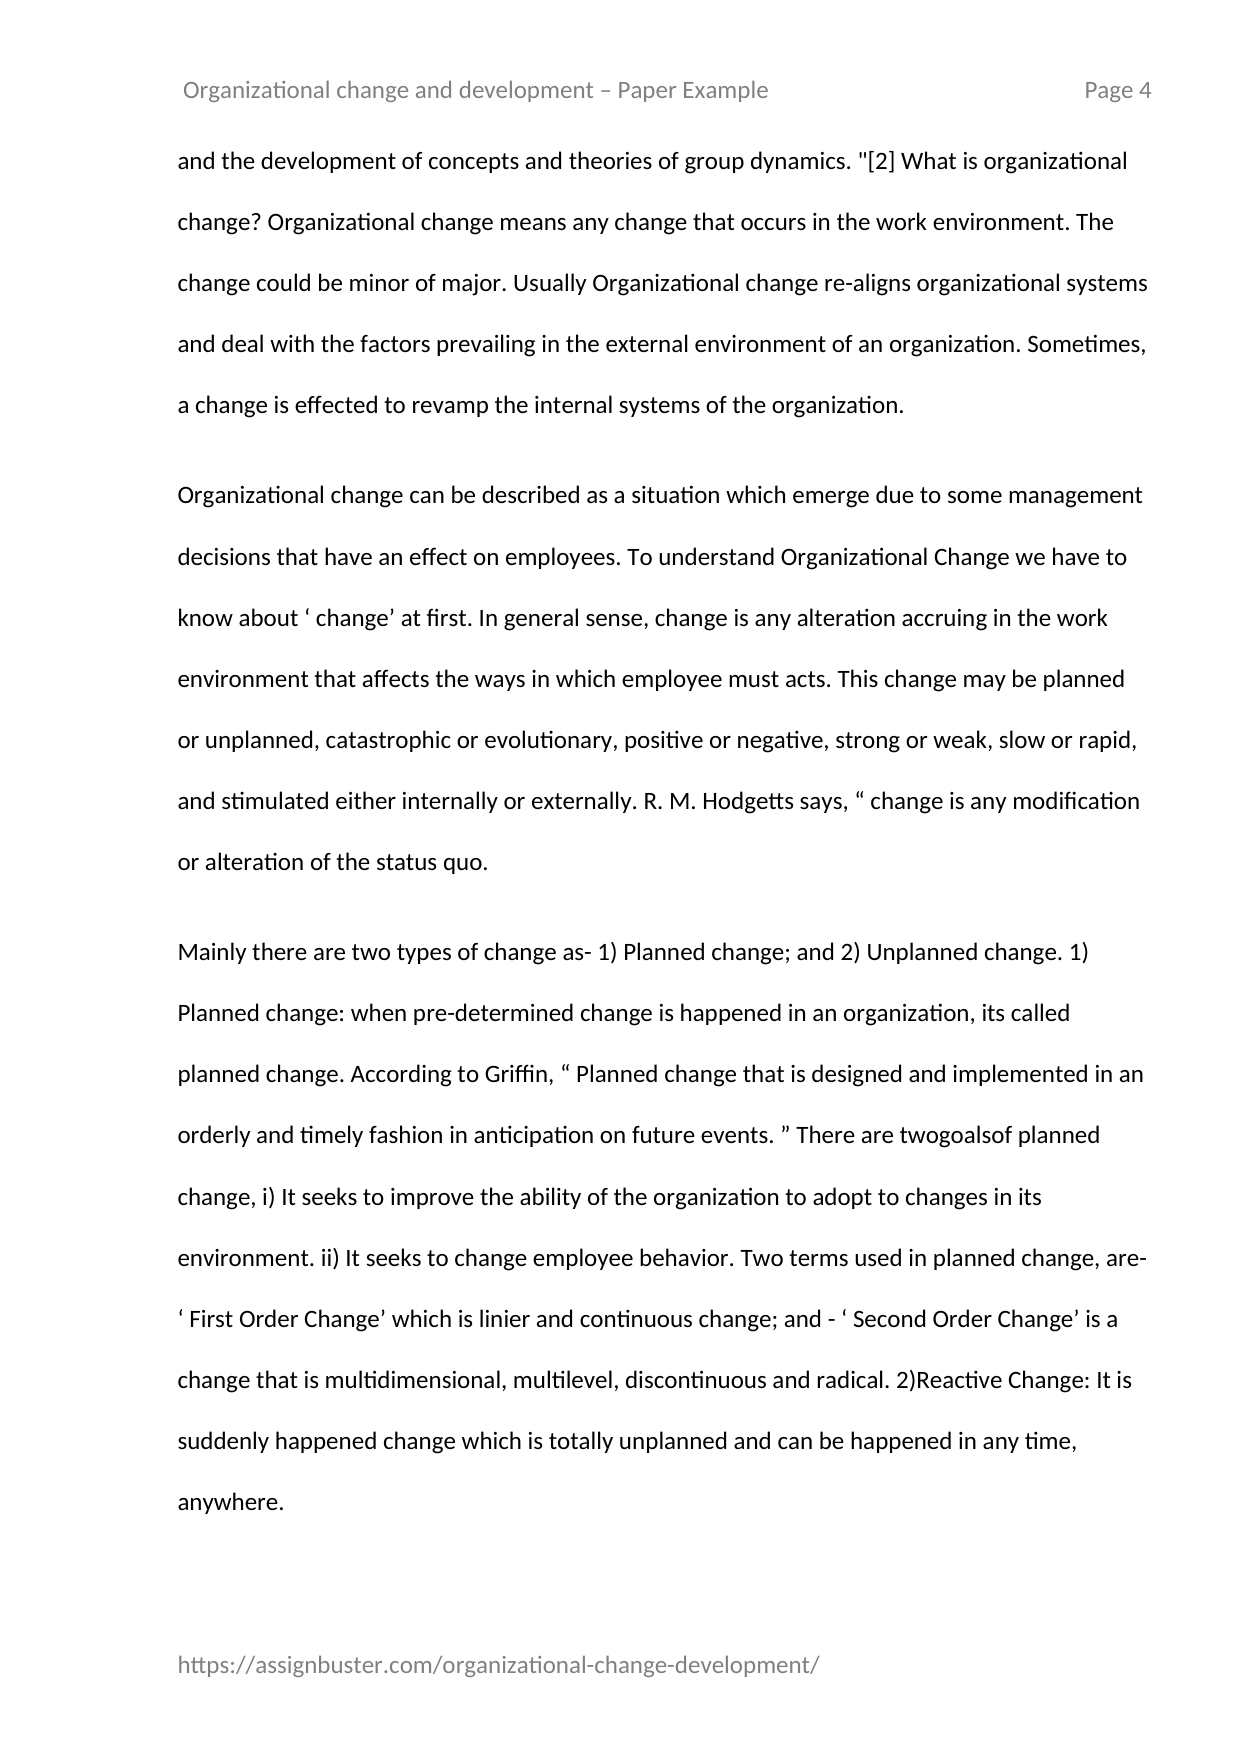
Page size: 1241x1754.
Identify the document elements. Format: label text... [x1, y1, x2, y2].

text Organizational change can be described as a situation which emerge due to some management decisions that have an effect on employees. To understand Organizational Change we have to know about ‘ change’ at first. In general sense, change is any alteration accruing in the work environment that affects the ways in which employee must acts. This change may be planned or unplanned, catastrophic or evolutionary, positive or negative, strong or weak, slow or rapid, and stimulated either internally or externally. R. M. Hodgetts says, “ change is any modification or alteration of the status quo. [177, 480, 1152, 876]
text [177, 145, 1152, 420]
text Mainly there are two types of change as- 1) Planned change; and 2) Unplanned change. 1) Planned change: when pre-determined change is happened in an organization, its called planned change. According to Griffin, “ Planned change that is designed and implemented in an orderly and timely fashion in anticipation on future events. ” There are twogoalsof planned change, i) It seeks to improve the ability of the organization to adopt to changes in its environment. ii) It seeks to change employee behavior. Two terms used in planned change, are- ‘ First Order Change’ which is linier and continuous change; and - ‘ Second Order Change’ is a change that is multidimensional, multilevel, discontinuous and radical. 2)Reactive Change: It is suddenly happened change which is totally unplanned and can be happened in any time, anywhere. [177, 936, 1152, 1516]
